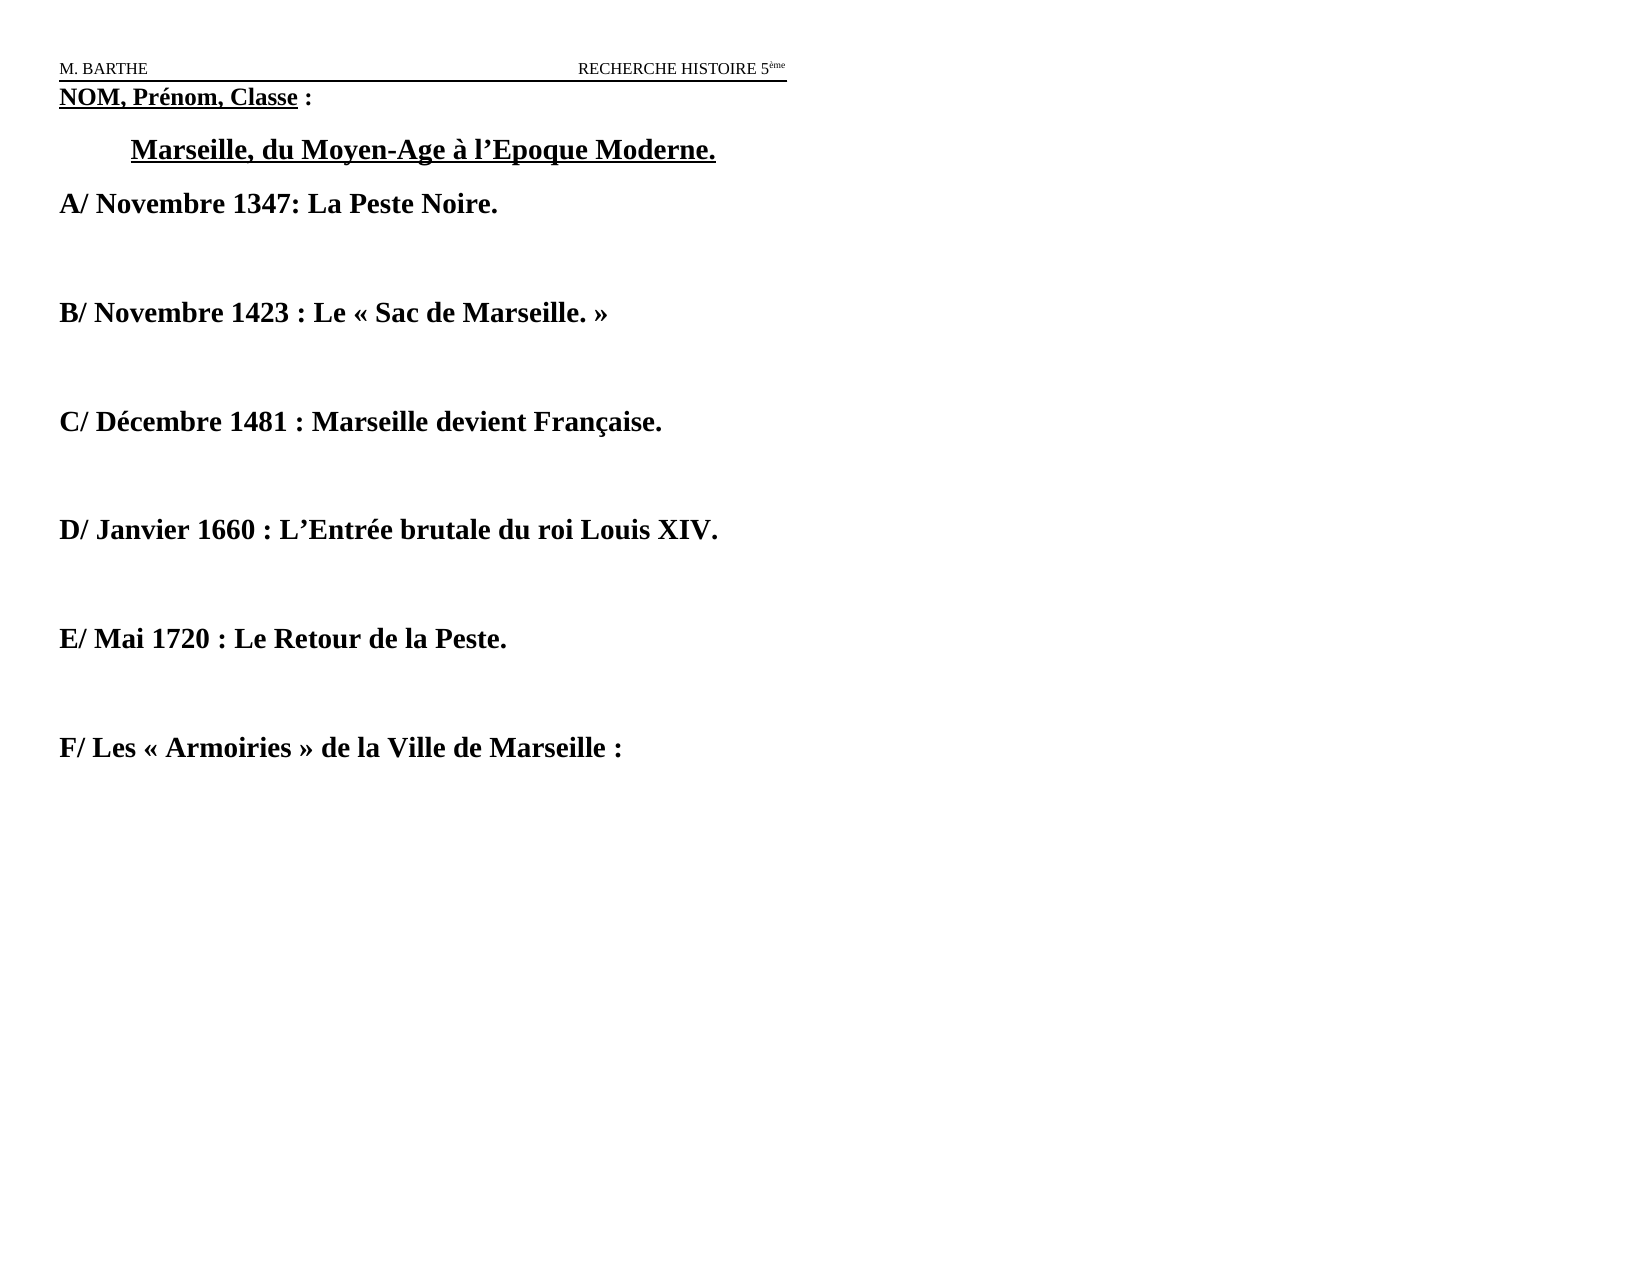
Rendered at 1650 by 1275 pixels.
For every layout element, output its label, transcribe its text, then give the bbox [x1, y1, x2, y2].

text D/ Janvier 1660 : L’Entrée brutale du roi Louis XIV. [59, 513, 787, 546]
text A/ Novembre 1347: La Peste Noire. [59, 186, 787, 220]
text F/ Les « Armoiries » de la Ville de Marseille : [59, 730, 787, 764]
text Marseille, du Moyen-Age à l’Epoque Moderne. [59, 132, 787, 166]
text M. BARTHE RECHERCHE HISTOIRE 5ème [59, 59, 787, 80]
text C/ Décembre 1481 : Marseille devient Française. [59, 404, 787, 437]
text B/ Novembre 1423 : Le « Sac de Marseille. » [59, 295, 787, 329]
text E/ Mai 1720 : Le Retour de la Peste. [59, 621, 787, 655]
text NOM, Prénom, Classe : [59, 82, 787, 111]
